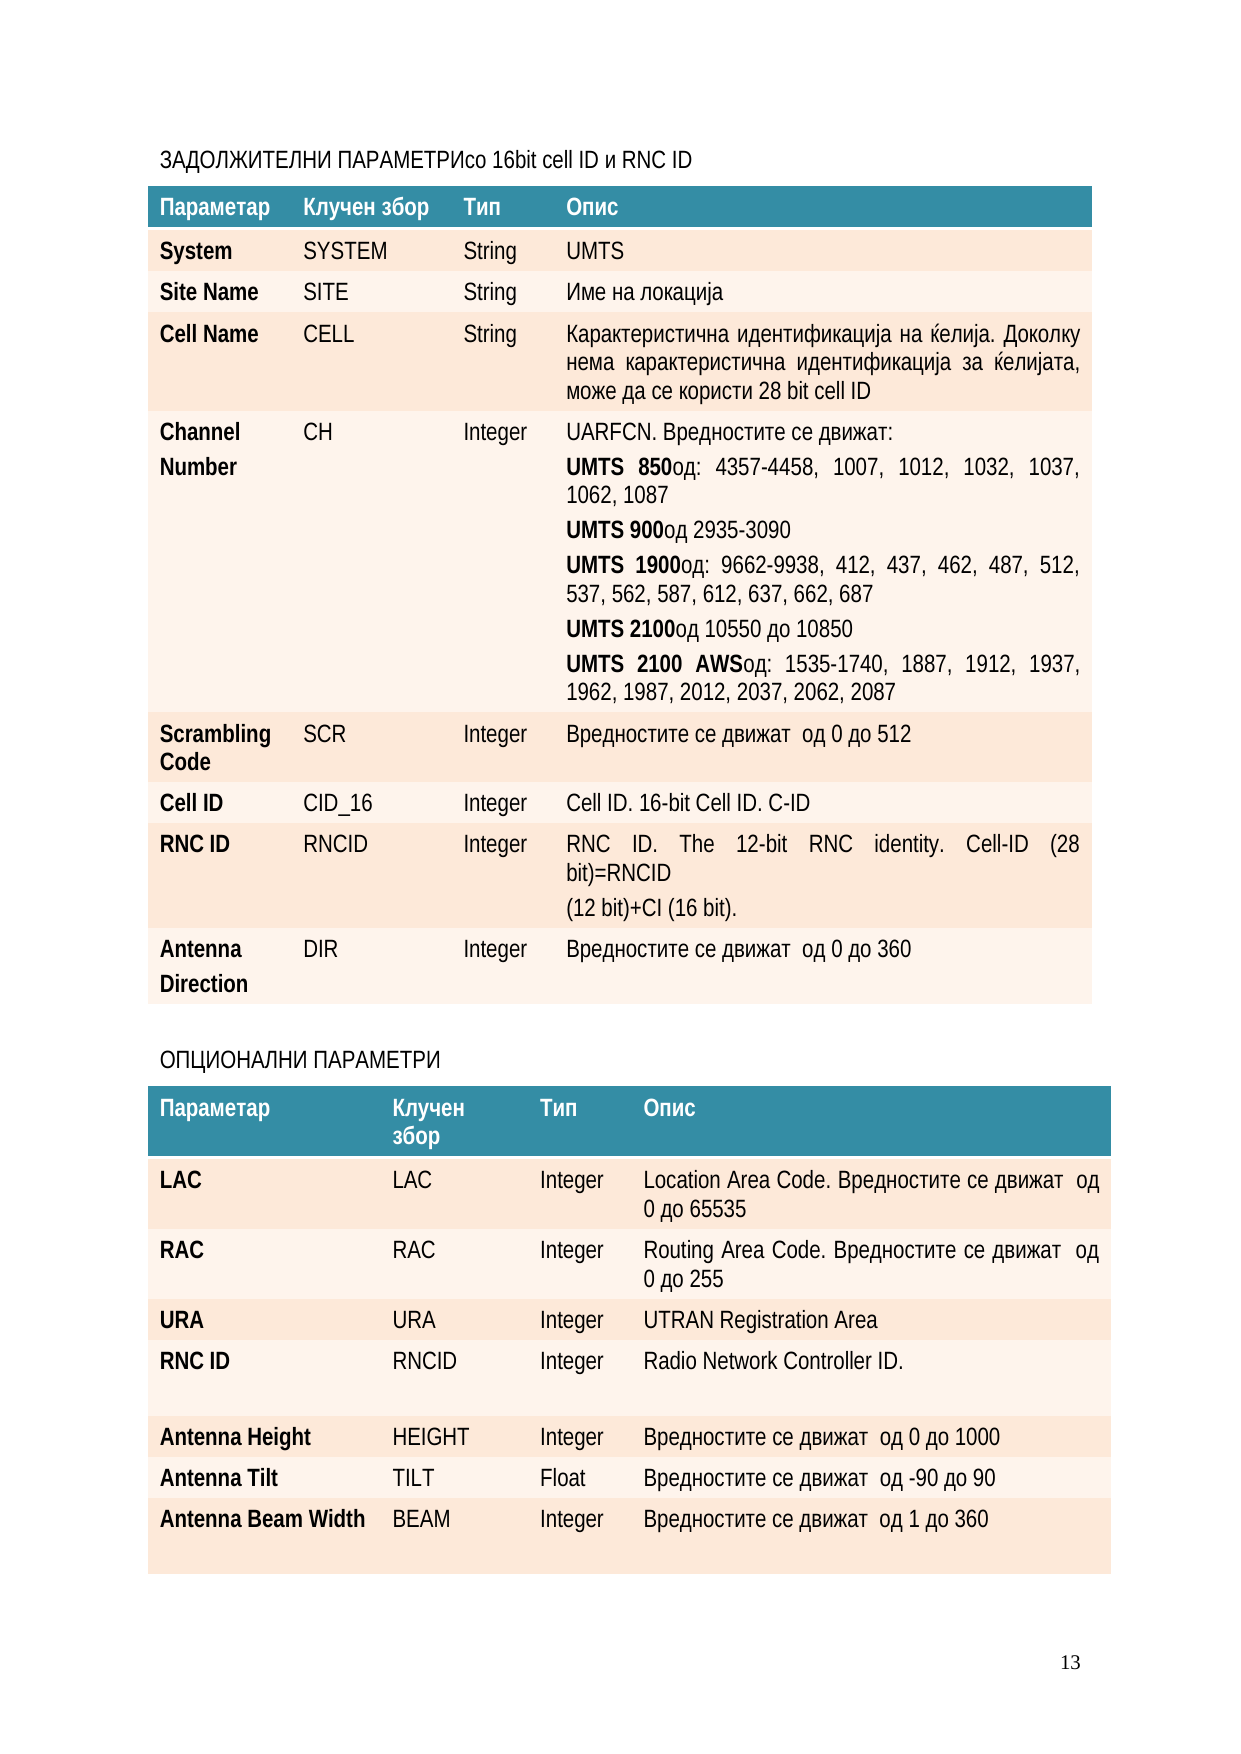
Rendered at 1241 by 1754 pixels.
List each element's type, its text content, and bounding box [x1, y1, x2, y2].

table_cell HEIGHT [381, 1416, 529, 1457]
table_cell String [452, 312, 555, 411]
table_cell Integer [529, 1340, 632, 1416]
table_cell Radio Network Controller ID. [632, 1340, 1111, 1416]
table_cell Cell ID [148, 782, 292, 823]
table_cell Scrambling Code [148, 712, 292, 782]
table_cell Antenna Height [148, 1416, 381, 1457]
table_cell Вредностите се движат од -90 до 90 [632, 1457, 1111, 1498]
table_header Клучен збор [381, 1086, 529, 1156]
table_cell Cell Name [148, 312, 292, 411]
table_cell SITE [292, 271, 452, 312]
table_header Опис [555, 186, 1092, 227]
table_header Клучен збор [292, 186, 452, 227]
table_header Тип [452, 186, 555, 227]
table_cell Integer [529, 1299, 632, 1340]
table_cell URA [148, 1299, 381, 1340]
table_cell Antenna Direction [148, 928, 292, 1004]
text ЗАДОЛЖИТЕЛНИ ПАРАМЕТРИсо 16bit cell ID и RNC ID [159, 144, 1081, 173]
table_header Параметар [148, 1086, 381, 1156]
table_cell Integer [529, 1159, 632, 1229]
table_cell RAC [381, 1229, 529, 1299]
table_header Тип [529, 1086, 632, 1156]
table_cell Integer [452, 782, 555, 823]
table_cell CH [292, 411, 452, 712]
table_cell Вредностите се движат од 0 до 512 [555, 712, 1092, 782]
table_cell TILT [381, 1457, 529, 1498]
table_cell System [148, 230, 292, 271]
table_cell BEAM [381, 1498, 529, 1574]
table_cell Integer [452, 928, 555, 1004]
table_cell Cell ID. 16-bit Cell ID. C-ID [555, 782, 1092, 823]
table_cell UMTS [555, 230, 1092, 271]
table_cell UTRAN Registration Area [632, 1299, 1111, 1340]
table_cell RAC [148, 1229, 381, 1299]
text ОПЦИОНАЛНИ ПАРАМЕТРИ [159, 1045, 1081, 1074]
table_cell LAC [148, 1159, 381, 1229]
table_cell Име на локација [555, 271, 1092, 312]
table_cell String [452, 230, 555, 271]
table_cell Channel Number [148, 411, 292, 712]
table_cell Integer [452, 712, 555, 782]
table_cell Вредностите се движат од 0 до 1000 [632, 1416, 1111, 1457]
table_cell LAC [381, 1159, 529, 1229]
table_cell CELL [292, 312, 452, 411]
table_cell SCR [292, 712, 452, 782]
table_cell RNCID [292, 823, 452, 928]
table_cell Карактеристична идентификација на ќелија. Доколку нема карактеристична идентификација за ќелијата, може да се користи 28 bit cell ID [555, 312, 1092, 411]
table_cell URA [381, 1299, 529, 1340]
table_header Опис [632, 1086, 1111, 1156]
table_cell RNC ID. The 12-bit RNC identity. Cell-ID (28 bit)=RNCID (12 bit)+CI (16 bit). [555, 823, 1092, 928]
table_cell CID_16 [292, 782, 452, 823]
table_cell Integer [529, 1229, 632, 1299]
table_cell Antenna Tilt [148, 1457, 381, 1498]
table_cell Вредностите се движат од 0 до 360 [555, 928, 1092, 1004]
table_cell Float [529, 1457, 632, 1498]
table_cell Вредностите се движат од 1 до 360 [632, 1498, 1111, 1574]
table_cell Location Area Code. Вредностите се движат од 0 до 65535 [632, 1159, 1111, 1229]
table_cell Antenna Beam Width [148, 1498, 381, 1574]
table_cell String [452, 271, 555, 312]
table_cell Integer [452, 823, 555, 928]
table_header Параметар [148, 186, 292, 227]
table_cell Routing Area Code. Вредностите се движат од 0 до 255 [632, 1229, 1111, 1299]
table_cell RNC ID [148, 823, 292, 928]
table_cell Integer [529, 1416, 632, 1457]
table_cell RNC ID [148, 1340, 381, 1416]
table_cell Integer [529, 1498, 632, 1574]
table_cell Site Name [148, 271, 292, 312]
table_cell SYSTEM [292, 230, 452, 271]
table_cell DIR [292, 928, 452, 1004]
table_cell Integer [452, 411, 555, 712]
table_cell RNCID [381, 1340, 529, 1416]
